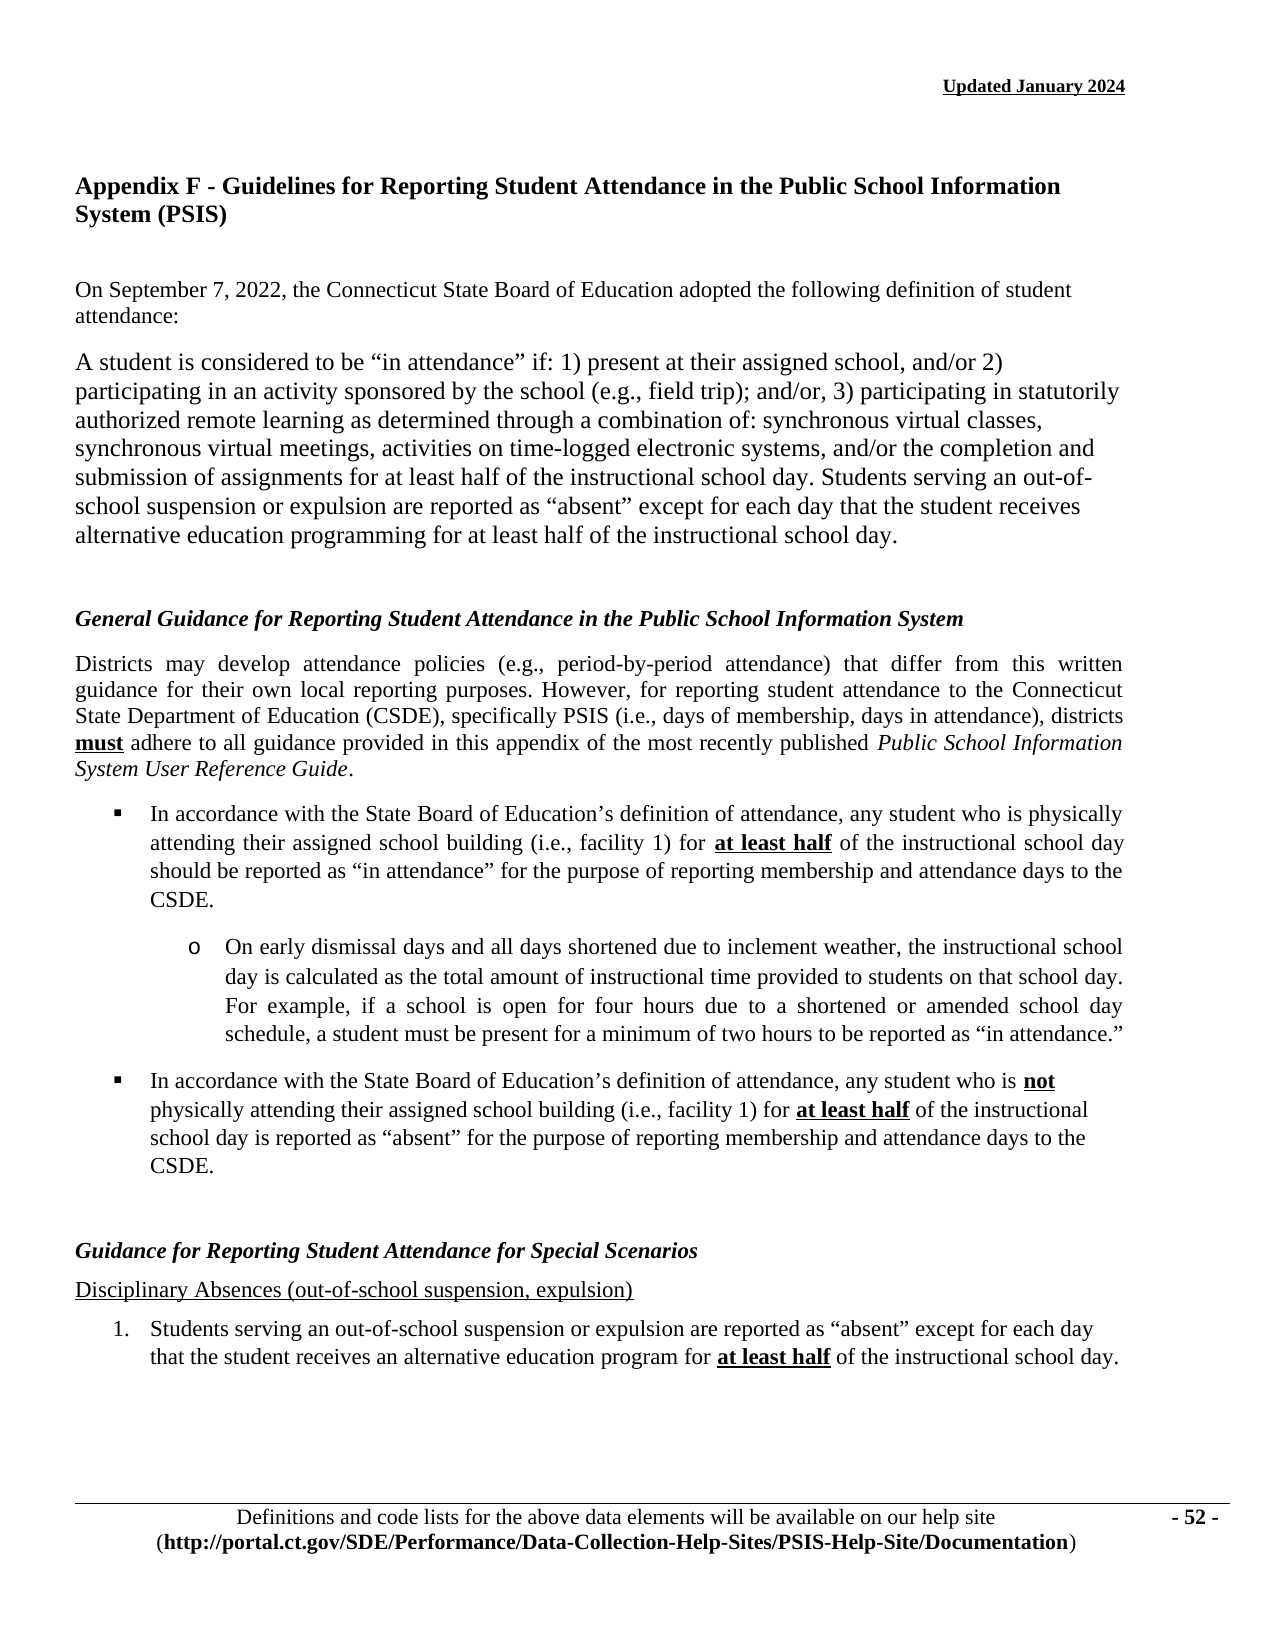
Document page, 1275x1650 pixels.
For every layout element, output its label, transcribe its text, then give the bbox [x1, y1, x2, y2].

text A student is considered to be “in attendance” if: 1) present at their assigned school, and/or 2) participating in an activity sponsored by the school (e.g., field trip); and/or, 3) participating in statutorily authorized remote learning as determined through a combination of: synchronous virtual classes, synchronous virtual meetings, activities on time-logged electronic systems, and/or the completion and submission of assignments for at least half of the instructional school day. Students serving an out-of-school suspension or expulsion are reported as “absent” except for each day that the student receives alternative education programming for at least half of the instructional school day. [75, 347, 1125, 548]
text Disciplinary Absences (out-of-school suspension, expulsion) [75, 1276, 1125, 1302]
text On September 7, 2022, the Connecticut State Board of Education adopted the following definition of student attendance: [75, 276, 1125, 328]
subtitle Appendix F - Guidelines for Reporting Student Attendance in the Public School Information System (PSIS) [75, 171, 1125, 228]
list Students serving an out-of-school suspension or expulsion are reported as “absent” except for each day that the student receives an alternative education program for at least half of the instructional school day. [112, 1315, 1125, 1370]
text Guidance for Reporting Student Attendance for Special Scenarios [75, 1237, 1125, 1264]
list On early dismissal days and all days shortened due to inclement weather, the instructional school day is calculated as the total amount of instructional time provided to students on that school day. For example, if a school is open for four hours due to a shortened or amended school day schedule, a student must be present for a minimum of two hours to be reported as “in attendance.” [187, 933, 1125, 1046]
text General Guidance for Reporting Student Attendance in the Public School Information System [75, 605, 1125, 631]
text Districts may develop attendance policies (e.g., period-by-period attendance) that differ from this written guidance for their own local reporting purposes. However, for reporting student attendance to the Connecticut State Department of Education (CSDE), specifically PSIS (i.e., days of membership, days in attendance), districts must adhere to all guidance provided in this appendix of the most recently published Public School Information System User Reference Guide. [75, 650, 1125, 782]
list In accordance with the State Board of Education’s definition of attendance, any student who is not physically attending their assigned school building (i.e., facility 1) for at least half of the instructional school day is reported as “absent” for the purpose of reporting membership and attendance days to the CSDE. [112, 1067, 1125, 1179]
list In accordance with the State Board of Education’s definition of attendance, any student who is physically attending their assigned school building (i.e., facility 1) for at least half of the instructional school day should be reported as “in attendance” for the purpose of reporting membership and attendance days to the CSDE. [112, 800, 1125, 912]
